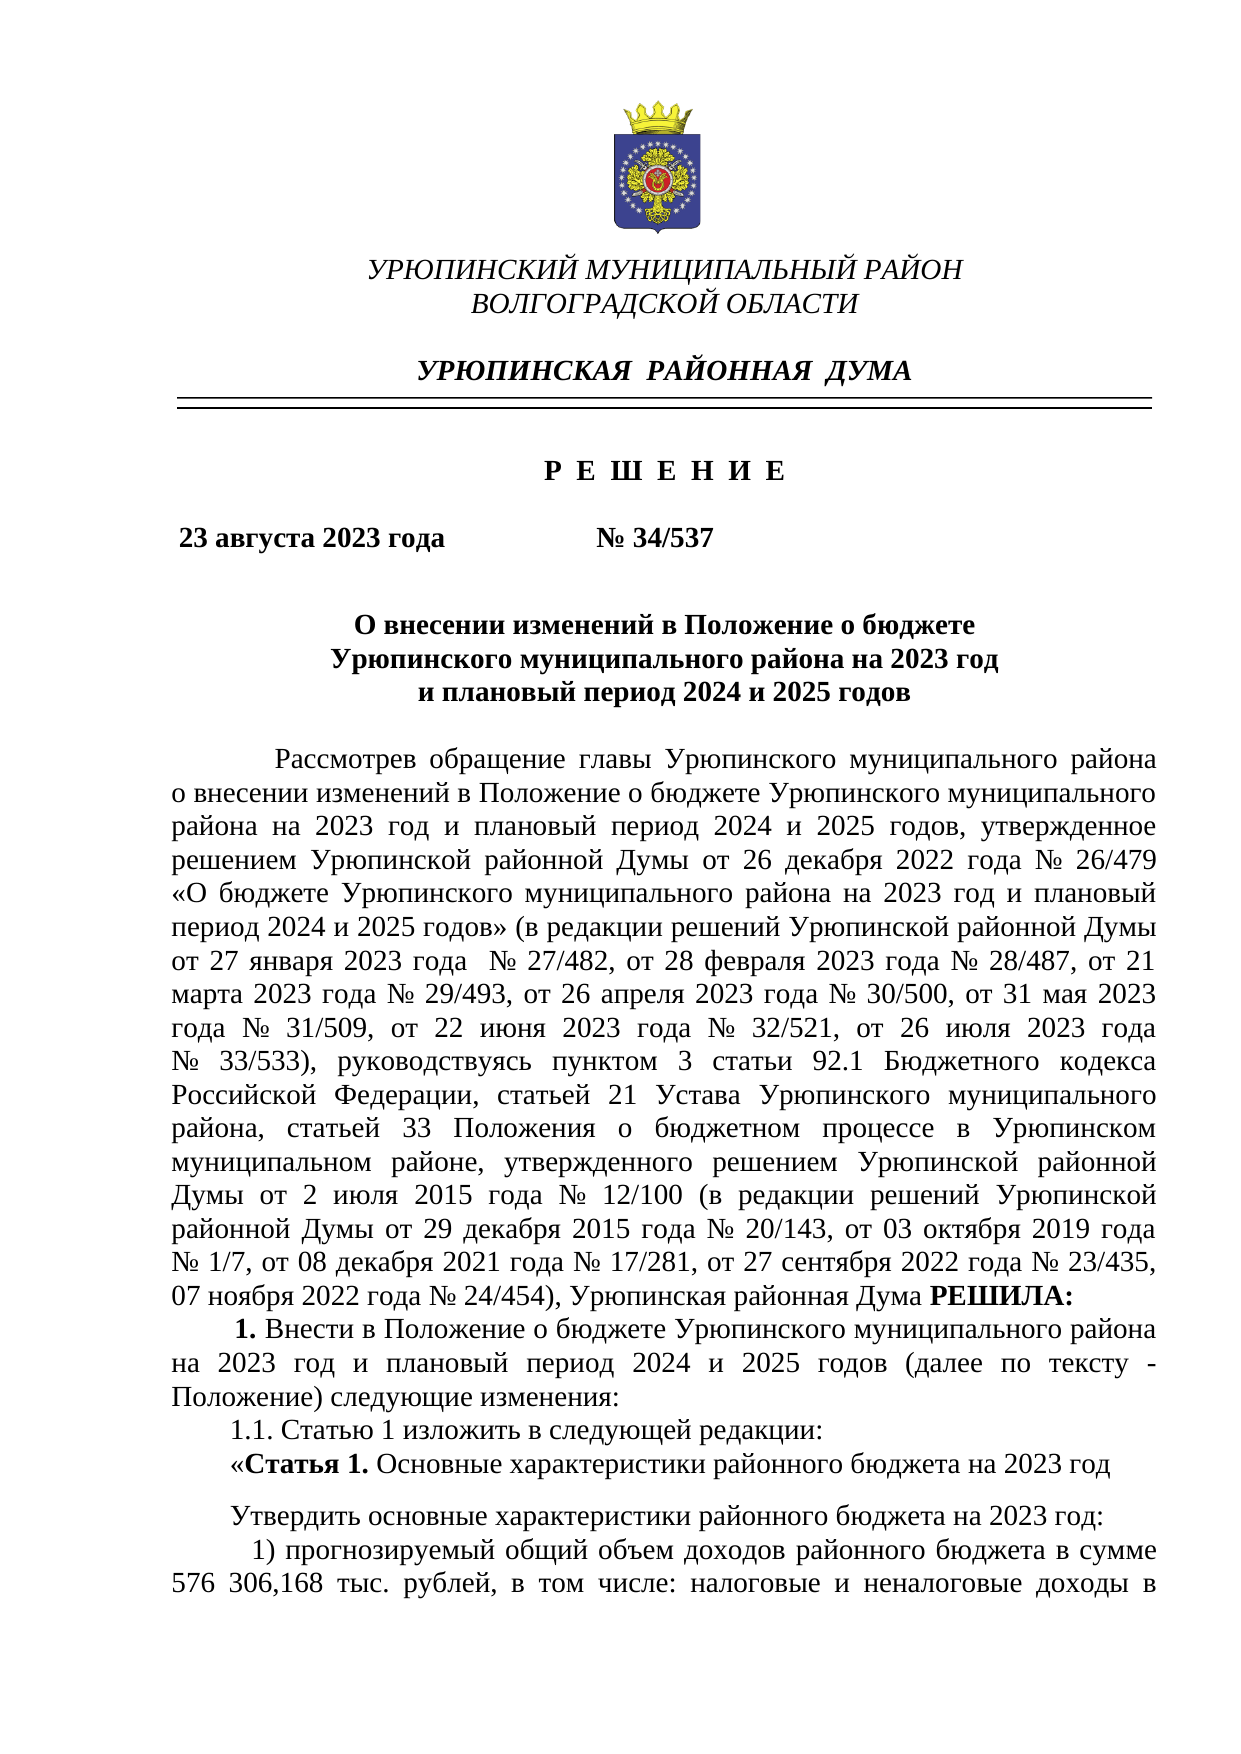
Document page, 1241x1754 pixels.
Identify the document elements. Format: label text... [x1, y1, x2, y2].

text и плановый период 2024 и 2025 годов [171, 674, 1158, 708]
text УРЮПИНСКАЯ РАЙОННАЯ ДУМА [171, 353, 1158, 386]
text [171, 1532, 1158, 1599]
subtitle Р Е Ш Е Н И Е [171, 453, 1158, 487]
text ВОЛГОГРАДСКОЙ ОБЛАСТИ [171, 286, 1158, 319]
text Утвердить основные характеристики районного бюджета на 2023 год: [171, 1498, 1158, 1532]
text 1. Внести в Положение о бюджете Урюпинского муниципального района на 2023 год и плановый период 2024 и 2025 годов (далее по тексту - Положение) следующие изменения: [171, 1312, 1158, 1412]
text УРЮПИНСКИЙ МУНИЦИПАЛЬНЫЙ РАЙОН [171, 252, 1158, 286]
text 23 августа 2023 года № 34/537 [171, 521, 1158, 554]
text 1.1. Статью 1 изложить в следующей редакции: [171, 1412, 1158, 1446]
text О внесении изменений в Положение о бюджете [171, 607, 1158, 641]
text «Статья 1. Основные характеристики районного бюджета на 2023 год [171, 1446, 1158, 1479]
text Рассмотрев обращение главы Урюпинского муниципального района о внесении изменений в Положение о бюджете Урюпинского муниципального района на 2023 год и плановый период 2024 и 2025 годов, утвержденное решением Урюпинской районной Думы от 26 декабря 2022 года № 26/479 «О бюджете Урюпинского муниципального района на 2023 год и плановый период 2024 и 2025 годов» (в редакции решений Урюпинской районной Думы от 27 января 2023 года № 27/482, от 28 февраля 2023 года № 28/487, от 21 марта 2023 года № 29/493, от 26 апреля 2023 года № 30/500, от 31 мая 2023 года № 31/509, от 22 июня 2023 года № 32/521, от 26 июля 2023 года № 33/533), руководствуясь пунктом 3 статьи 92.1 Бюджетного кодекса Российской Федерации, статьей 21 Устава Урюпинского муниципального района, статьей 33 Положения о бюджетном процессе в Урюпинском муниципальном районе, утвержденного решением Урюпинской районной Думы от 2 июля 2015 года № 12/100 (в редакции решений Урюпинской районной Думы от 29 декабря 2015 года № 20/143, от 03 октября 2019 года № 1/7, от 08 декабря 2021 года № 17/281, от 27 сентября 2022 года № 23/435, 07 ноября 2022 года № 24/454), Урюпинская районная Дума РЕШИЛА: [171, 741, 1158, 1312]
text Урюпинского муниципального района на 2023 год [171, 641, 1158, 674]
picture [614, 100, 701, 234]
